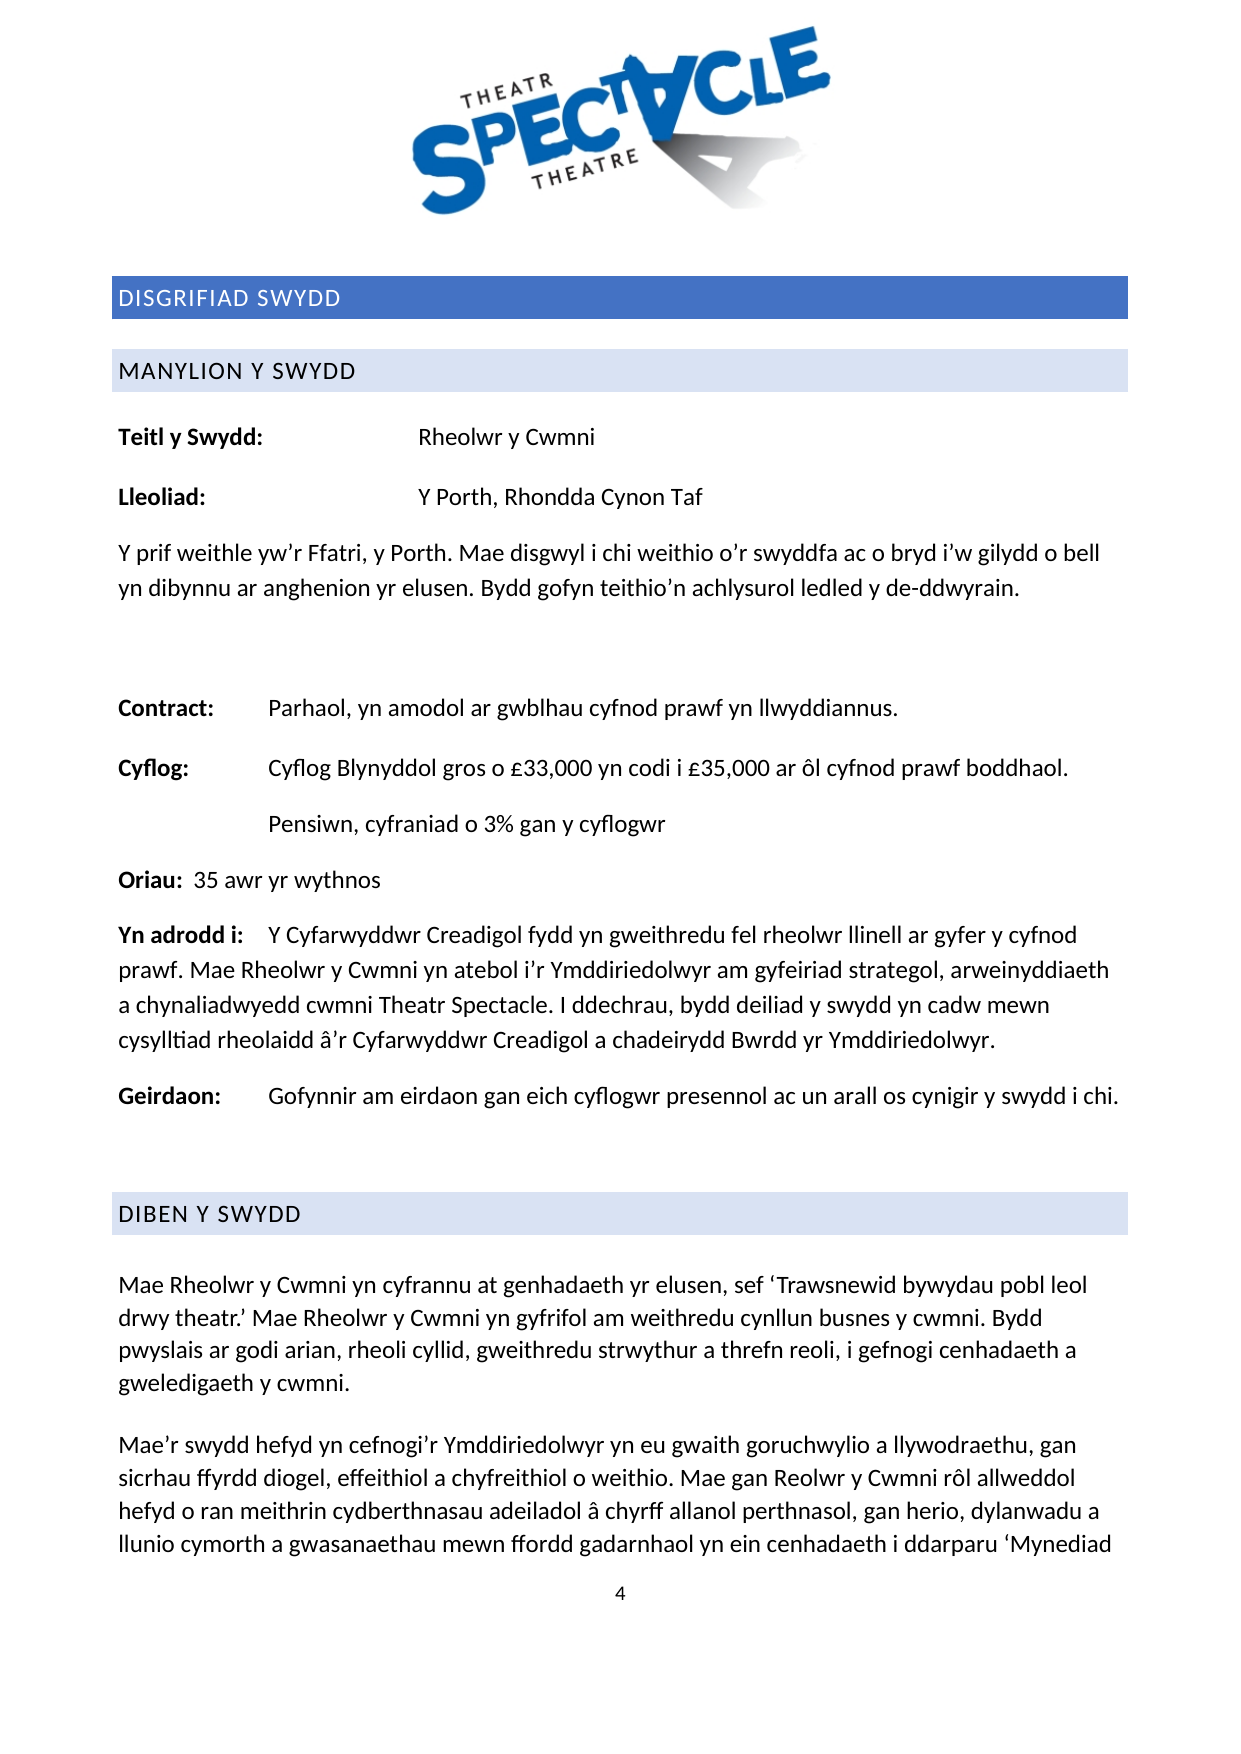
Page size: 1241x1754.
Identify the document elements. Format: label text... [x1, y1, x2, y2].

text Y prif weithle yw’r Ffatri, y Porth. Mae disgwyl i chi weithio o’r swyddfa ac o bryd i’w gilydd o bell yn dibynnu ar anghenion yr elusen. Bydd gofyn teithio’n achlysurol ledled y de-ddwyrain. [118, 537, 1122, 603]
picture [396, 17, 844, 229]
subtitle Disgrifiad Swydd [118, 283, 1122, 313]
text Mae Rheolwr y Cwmni yn cyfrannu at genhadaeth yr elusen, sef ‘Trawsnewid bywydau pobl leol drwy theatr.’ Mae Rheolwr y Cwmni yn gyfrifol am weithredu cynllun busnes y cwmni. Bydd pwyslais ar godi arian, rheoli cyllid, gweithredu strwythur a threfn reoli, i gefnogi cenhadaeth a gweledigaeth y cwmni. [118, 1269, 1122, 1398]
text Cyflog: Cyflog Blynyddol gros o £33,000 yn codi i £35,000 ar ôl cyfnod prawf boddhaol. [118, 752, 1122, 783]
text Teitl y Swydd: Rheolwr y Cwmni [118, 421, 1122, 452]
text Yn adrodd i: Y Cyfarwyddwr Creadigol fydd yn gweithredu fel rheolwr llinell ar gyfer y cyfnod prawf. Mae Rheolwr y Cwmni yn atebol i’r Ymddiriedolwyr am gyfeiriad strategol, arweinyddiaeth a chynaliadwyedd cwmni Theatr Spectacle. I ddechrau, bydd deiliad y swydd yn cadw mewn cysylltiad rheolaidd â’r Cyfarwyddwr Creadigol a chadeirydd Bwrdd yr Ymddiriedolwyr. [118, 919, 1122, 1055]
text Oriau: 35 awr yr wythnos [118, 864, 1122, 894]
text Pensiwn, cyfraniad o 3% gan y cyflogwr [118, 808, 1122, 838]
text Lleoliad: Y Porth, Rhondda Cynon Taf [118, 481, 1122, 512]
text Contract: Parhaol, yn amodol ar gwblhau cyfnod prawf yn llwyddiannus. [118, 692, 1122, 723]
text Geirdaon: Gofynnir am eirdaon gan eich cyflogwr presennol ac un arall os cynigir y swydd i chi. [118, 1080, 1122, 1111]
subtitle Diben y swydd [118, 1198, 1122, 1229]
subtitle Manylion y Swydd [118, 355, 1122, 386]
